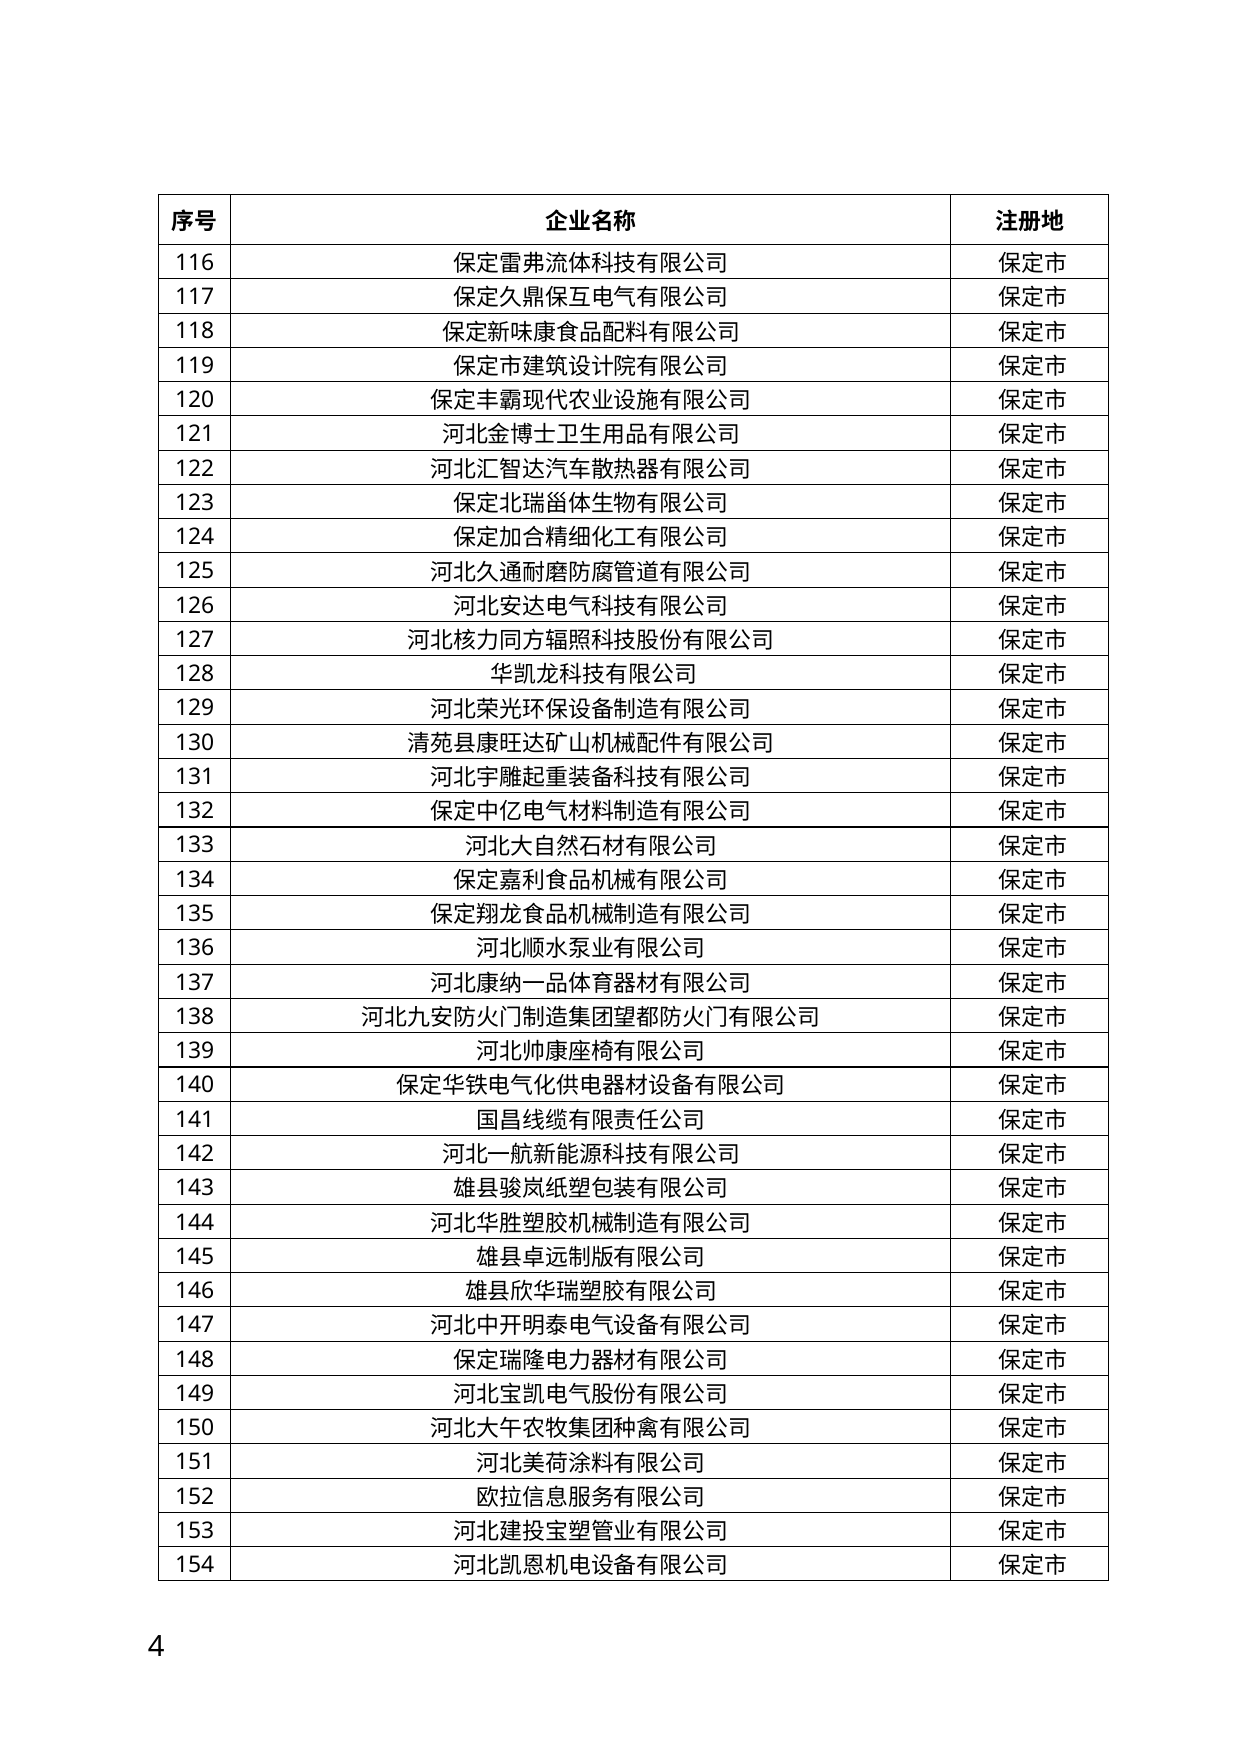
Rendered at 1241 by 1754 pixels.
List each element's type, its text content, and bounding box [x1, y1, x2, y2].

table_cell 保定翔龙食品机械制造有限公司 [231, 896, 950, 929]
table_cell 121 [159, 416, 230, 449]
table_cell 保定市 [951, 656, 1108, 689]
table_cell 保定市 [951, 1444, 1108, 1478]
table_cell 147 [159, 1307, 230, 1341]
table_cell 139 [159, 1033, 230, 1066]
table_cell 保定中亿电气材料制造有限公司 [231, 793, 950, 826]
table_cell 河北凯恩机电设备有限公司 [231, 1547, 950, 1580]
table_cell 河北大自然石材有限公司 [231, 828, 950, 861]
table_cell 保定市 [951, 965, 1108, 998]
table_cell 124 [159, 519, 230, 552]
table_cell 142 [159, 1136, 230, 1169]
table_cell 131 [159, 759, 230, 792]
table_cell 雄县卓远制版有限公司 [231, 1239, 950, 1272]
table_cell 125 [159, 553, 230, 587]
table_cell 保定市 [951, 793, 1108, 826]
table_cell 130 [159, 725, 230, 758]
table_cell 河北汇智达汽车散热器有限公司 [231, 451, 950, 484]
table_cell 清苑县康旺达矿山机械配件有限公司 [231, 725, 950, 758]
table_cell 保定北瑞甾体生物有限公司 [231, 485, 950, 518]
table_cell 保定市 [951, 553, 1108, 587]
table_cell 河北一航新能源科技有限公司 [231, 1136, 950, 1169]
table_cell 132 [159, 793, 230, 826]
table_cell 保定市 [951, 1068, 1108, 1101]
table_cell 保定市 [951, 622, 1108, 655]
table_cell 141 [159, 1102, 230, 1135]
table_cell 保定市 [951, 1410, 1108, 1443]
table_cell 保定市 [951, 1307, 1108, 1341]
table_cell 雄县欣华瑞塑胶有限公司 [231, 1273, 950, 1306]
table_cell 保定华铁电气化供电器材设备有限公司 [231, 1068, 950, 1101]
table_cell 136 [159, 930, 230, 963]
table_cell 123 [159, 485, 230, 518]
table_cell 河北帅康座椅有限公司 [231, 1033, 950, 1066]
table_header 序号 [159, 195, 230, 244]
table_cell 148 [159, 1342, 230, 1375]
table_cell 138 [159, 999, 230, 1032]
table_cell 146 [159, 1273, 230, 1306]
table_cell 116 [159, 245, 230, 278]
table_cell 保定市 [951, 279, 1108, 312]
table_cell 保定市 [951, 828, 1108, 861]
table_cell 129 [159, 690, 230, 724]
table_cell 保定市 [951, 999, 1108, 1032]
table_cell 151 [159, 1444, 230, 1478]
table_cell 117 [159, 279, 230, 312]
table_cell 保定市 [951, 519, 1108, 552]
table_cell 127 [159, 622, 230, 655]
table_cell 126 [159, 588, 230, 621]
table_cell 河北金博士卫生用品有限公司 [231, 416, 950, 449]
table_cell 137 [159, 965, 230, 998]
table_cell 河北核力同方辐照科技股份有限公司 [231, 622, 950, 655]
table_cell 保定市 [951, 314, 1108, 347]
table_cell 河北荣光环保设备制造有限公司 [231, 690, 950, 724]
table_cell 保定市 [951, 1170, 1108, 1203]
table_cell 保定市 [951, 1239, 1108, 1272]
table_cell 118 [159, 314, 230, 347]
table_cell 保定嘉利食品机械有限公司 [231, 862, 950, 895]
table_cell 保定市 [951, 348, 1108, 381]
table_cell 保定市 [951, 930, 1108, 963]
table_cell 140 [159, 1068, 230, 1101]
table_cell 保定市 [951, 1205, 1108, 1238]
table_cell 保定市 [951, 1136, 1108, 1169]
table_cell 保定市 [951, 451, 1108, 484]
table_cell 保定雷弗流体科技有限公司 [231, 245, 950, 278]
table_cell 保定市 [951, 690, 1108, 724]
table_cell 保定丰霸现代农业设施有限公司 [231, 382, 950, 415]
table_cell 保定市 [951, 1376, 1108, 1409]
table_cell 143 [159, 1170, 230, 1203]
table_header 注册地 [951, 195, 1108, 244]
table_cell 153 [159, 1513, 230, 1546]
table_cell 150 [159, 1410, 230, 1443]
table_cell 144 [159, 1205, 230, 1238]
table_cell 河北大午农牧集团种禽有限公司 [231, 1410, 950, 1443]
table_cell 145 [159, 1239, 230, 1272]
table_cell 保定市 [951, 1342, 1108, 1375]
table_cell 122 [159, 451, 230, 484]
table_cell 保定市 [951, 1273, 1108, 1306]
table_cell 154 [159, 1547, 230, 1580]
table_cell 保定瑞隆电力器材有限公司 [231, 1342, 950, 1375]
table_cell 河北建投宝塑管业有限公司 [231, 1513, 950, 1546]
table_cell 135 [159, 896, 230, 929]
table_cell 河北宝凯电气股份有限公司 [231, 1376, 950, 1409]
table_cell 河北康纳一品体育器材有限公司 [231, 965, 950, 998]
table_cell 河北中开明泰电气设备有限公司 [231, 1307, 950, 1341]
table_cell 河北美荷涂料有限公司 [231, 1444, 950, 1478]
table_cell 河北久通耐磨防腐管道有限公司 [231, 553, 950, 587]
table_cell 雄县骏岚纸塑包装有限公司 [231, 1170, 950, 1203]
table_cell 华凯龙科技有限公司 [231, 656, 950, 689]
table_cell 河北华胜塑胶机械制造有限公司 [231, 1205, 950, 1238]
table_cell 国昌线缆有限责任公司 [231, 1102, 950, 1135]
table_cell 保定市 [951, 416, 1108, 449]
table_cell 120 [159, 382, 230, 415]
table_cell 119 [159, 348, 230, 381]
table_cell 保定市 [951, 896, 1108, 929]
table_cell 保定市 [951, 1513, 1108, 1546]
table_cell 133 [159, 828, 230, 861]
table_cell 保定久鼎保互电气有限公司 [231, 279, 950, 312]
table_cell 保定市 [951, 862, 1108, 895]
table_cell 欧拉信息服务有限公司 [231, 1479, 950, 1512]
table_cell 128 [159, 656, 230, 689]
table_cell 保定市 [951, 1479, 1108, 1512]
table_cell 保定市 [951, 1033, 1108, 1066]
table_cell 保定市 [951, 725, 1108, 758]
table_cell 保定加合精细化工有限公司 [231, 519, 950, 552]
table_cell 保定市 [951, 759, 1108, 792]
table_cell 保定市 [951, 245, 1108, 278]
table_cell 保定新味康食品配料有限公司 [231, 314, 950, 347]
table_cell 134 [159, 862, 230, 895]
table_header 企业名称 [231, 195, 950, 244]
table_cell 河北九安防火门制造集团望都防火门有限公司 [231, 999, 950, 1032]
table_cell 152 [159, 1479, 230, 1512]
table_cell 保定市 [951, 1547, 1108, 1580]
table_cell 保定市 [951, 1102, 1108, 1135]
table_cell 河北宇雕起重装备科技有限公司 [231, 759, 950, 792]
table_cell 河北安达电气科技有限公司 [231, 588, 950, 621]
table_cell 保定市建筑设计院有限公司 [231, 348, 950, 381]
table_cell 保定市 [951, 382, 1108, 415]
table_cell 保定市 [951, 485, 1108, 518]
table_cell 保定市 [951, 588, 1108, 621]
table_cell 149 [159, 1376, 230, 1409]
table_cell 河北顺水泵业有限公司 [231, 930, 950, 963]
